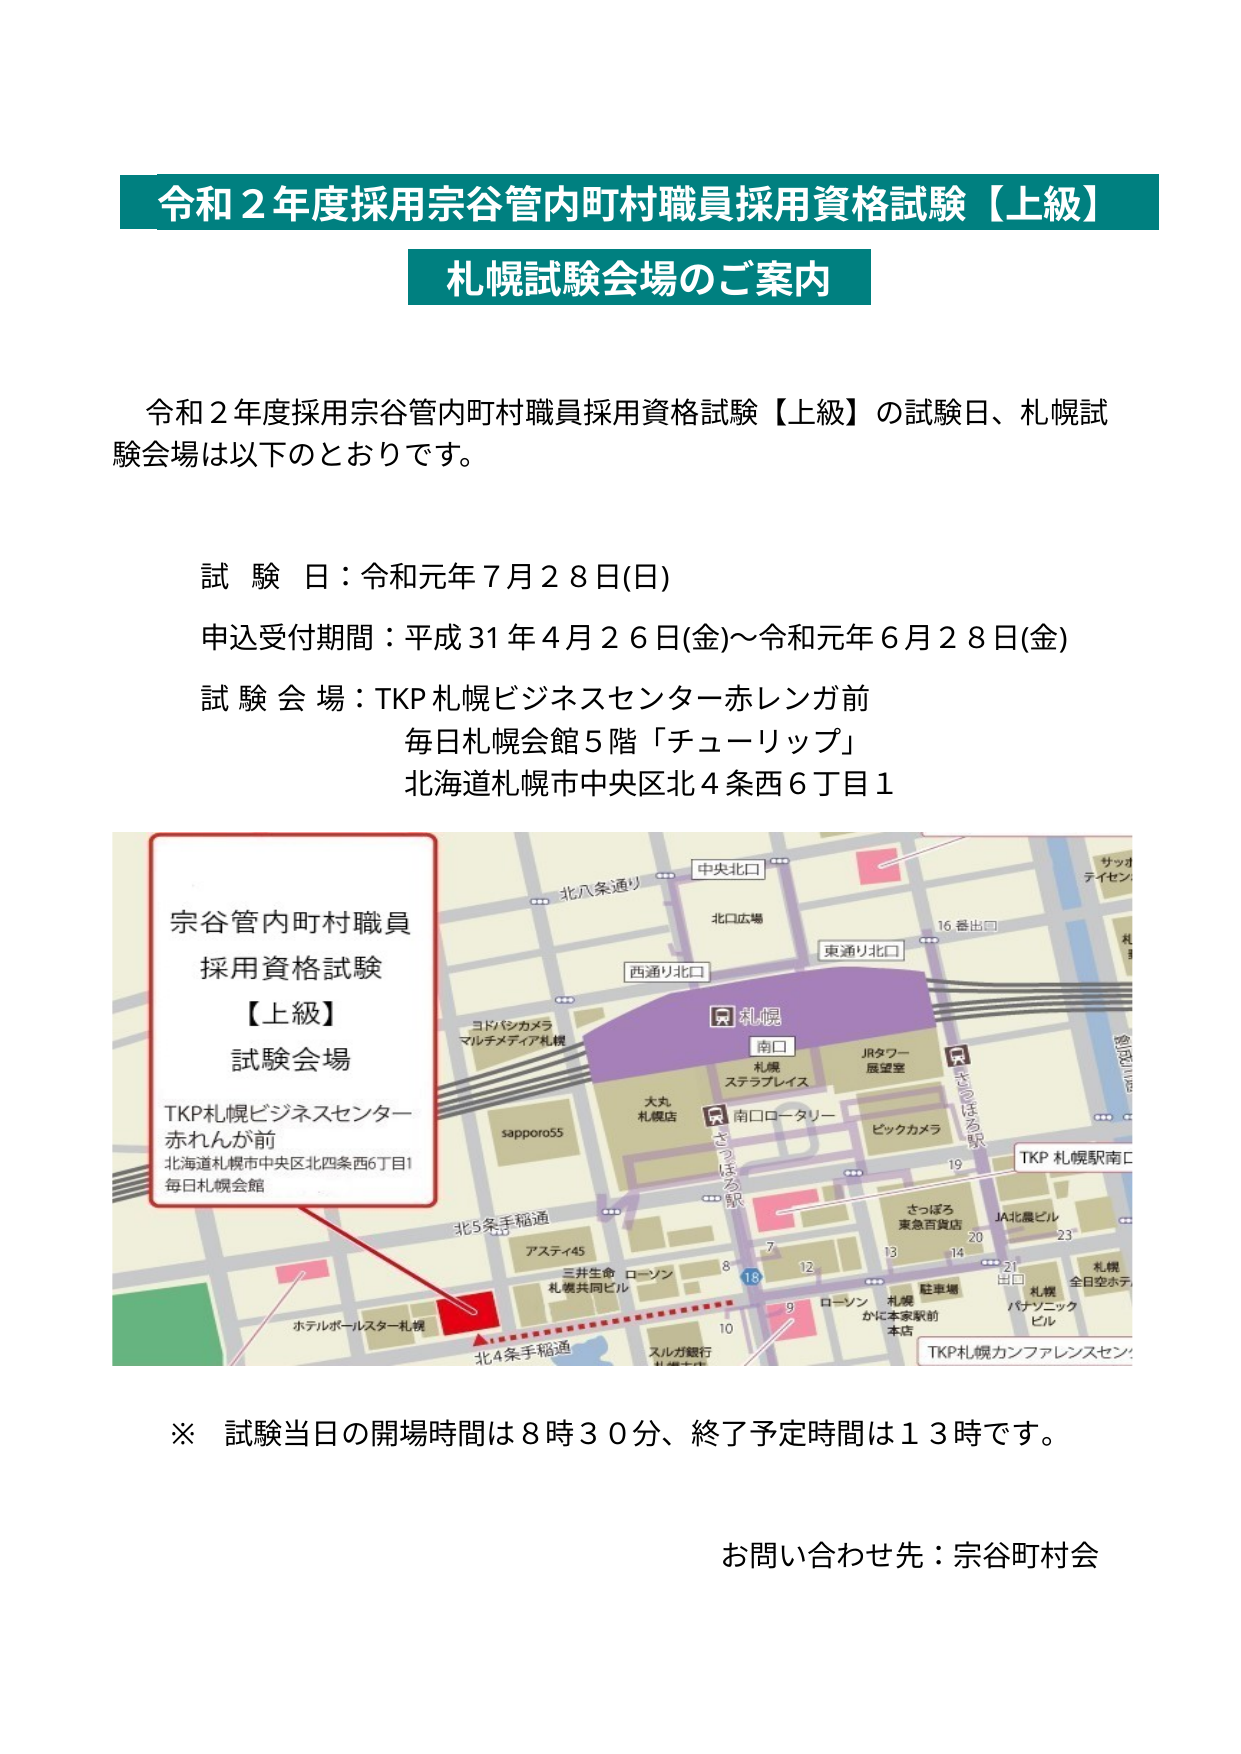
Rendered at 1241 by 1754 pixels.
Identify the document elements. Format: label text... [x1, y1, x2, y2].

text 試験会場：TKP札幌ビジネスセンター赤レンガ前 [112, 676, 1128, 718]
text 令和２年度採用宗谷管内町村職員採用資格試験【上級】 [112, 164, 1128, 239]
text 試験日：令和元年７月２８日(日) [112, 553, 1128, 596]
text 申込受付期間：平成31年４月２６日(金)～令和元年６月２８日(金) [112, 614, 1128, 657]
text お問い合わせ先：宗谷町村会 [112, 1532, 1099, 1575]
picture [112, 832, 1133, 1366]
text 札幌試験会場のご案内 [112, 239, 1128, 314]
text 北海道札幌市中央区北４条西６丁目１ [112, 760, 1128, 803]
text 毎日札幌会館５階「チューリップ」 [112, 718, 1128, 760]
text ※ 試験当日の開場時間は８時３０分、終了予定時間は１３時です。 [112, 1411, 1128, 1453]
text 令和２年度採用宗谷管内町村職員採用資格試験【上級】の試験日、札幌試験会場は以下のとおりです。 [112, 389, 1128, 474]
